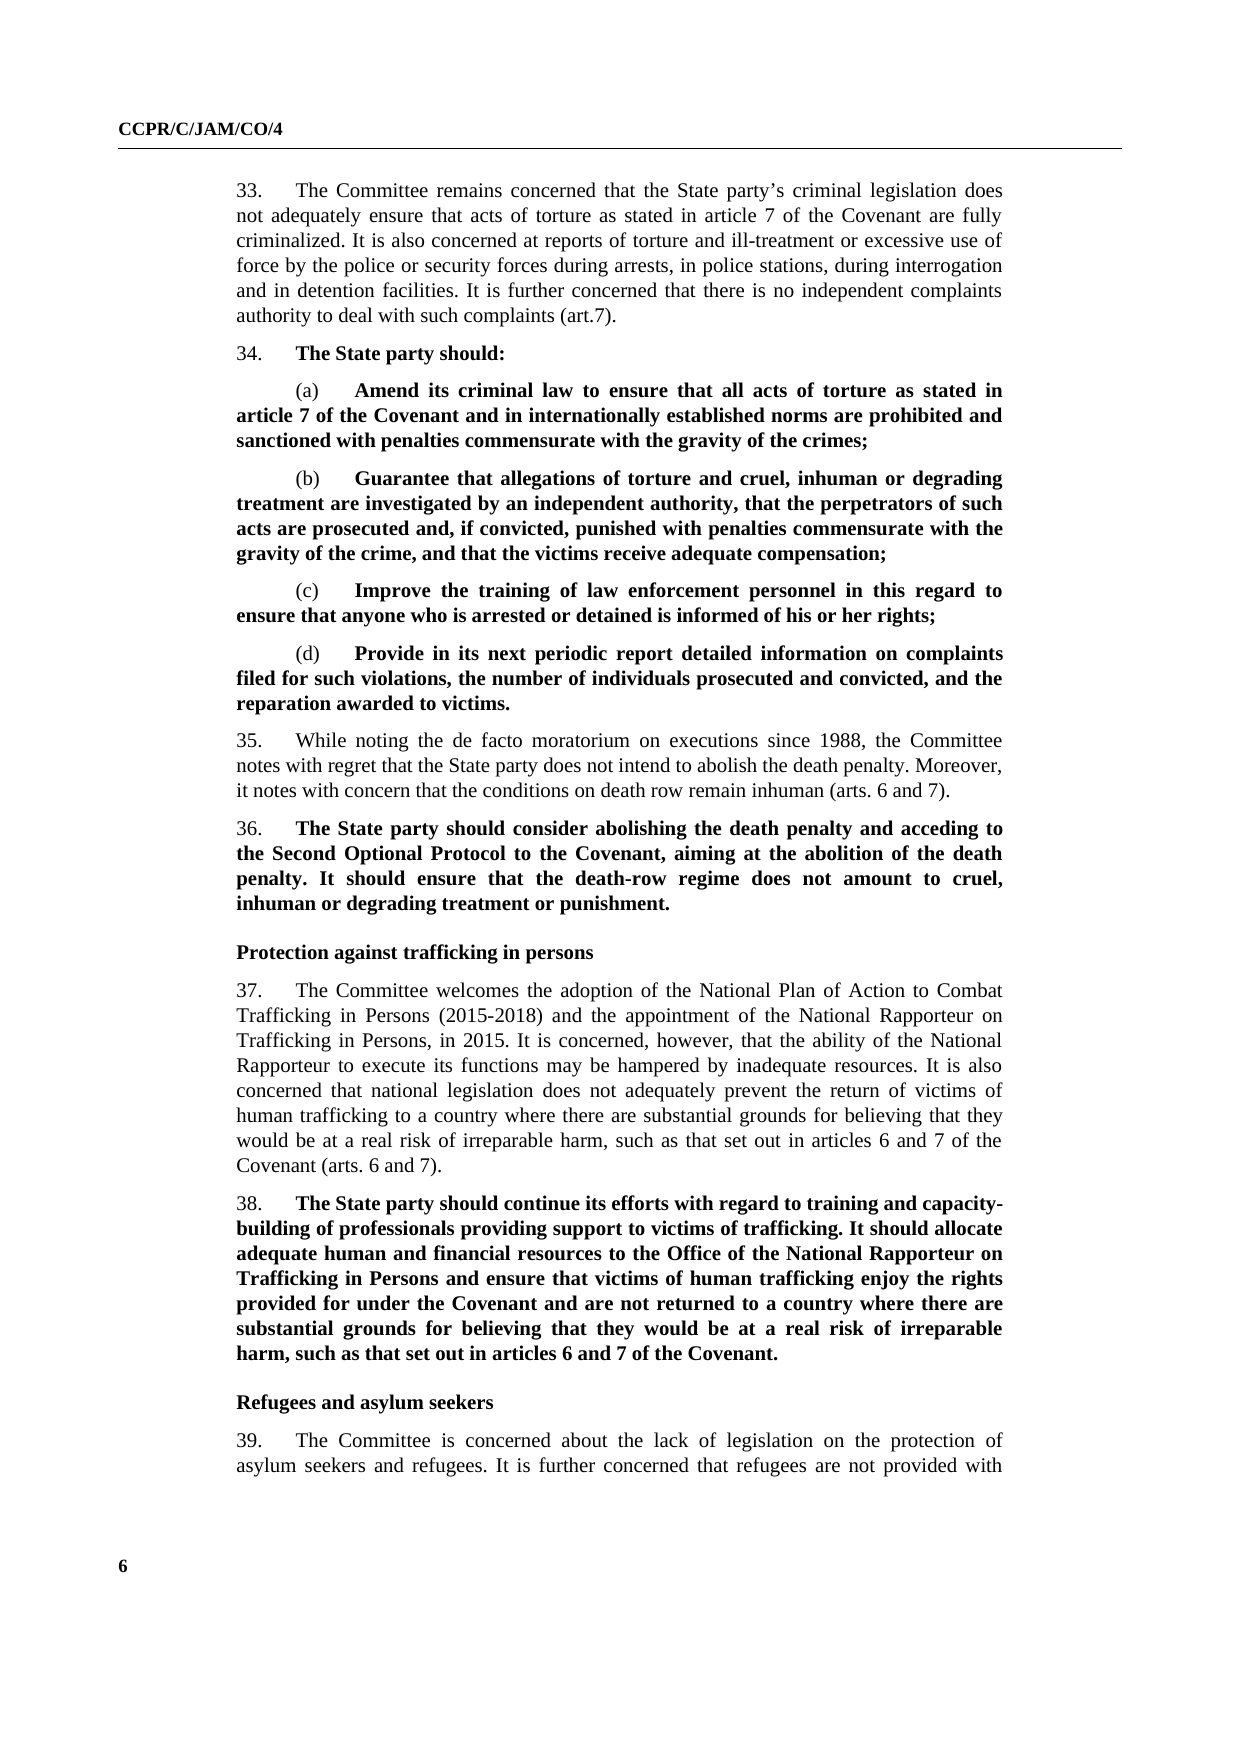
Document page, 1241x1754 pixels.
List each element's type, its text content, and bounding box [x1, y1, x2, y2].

text 38. The State party should continue its efforts with regard to training and capacity-building of professionals providing support to victims of trafficking. It should allocate adequate human and financial resources to the Office of the National Rapporteur on Trafficking in Persons and ensure that victims of human trafficking enjoy the rights provided for under the Covenant and are not returned to a country where there are substantial grounds for believing that they would be at a real risk of irreparable harm, such as that set out in articles 6 and 7 of the Covenant. [236, 1190, 1004, 1365]
text (c) Improve the training of law enforcement personnel in this regard to ensure that anyone who is arrested or detained is informed of his or her rights; [236, 577, 1004, 627]
text 37. The Committee welcomes the adoption of the National Plan of Action to Combat Trafficking in Persons (2015-2018) and the appointment of the National Rapporteur on Trafficking in Persons, in 2015. It is concerned, however, that the ability of the National Rapporteur to execute its functions may be hampered by inadequate resources. It is also concerned that national legislation does not adequately prevent the return of victims of human trafficking to a country where there are substantial grounds for believing that they would be at a real risk of irreparable harm, such as that set out in articles 6 and 7 of the Covenant (arts. 6 and 7). [236, 977, 1004, 1177]
text (b) Guarantee that allegations of torture and cruel, inhuman or degrading treatment are investigated by an independent authority, that the perpetrators of such acts are prosecuted and, if convicted, punished with penalties commensurate with the gravity of the crime, and that the victims receive adequate compensation; [236, 465, 1004, 565]
text Protection against trafficking in persons [118, 940, 1004, 965]
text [236, 1427, 1004, 1477]
text (a) Amend its criminal law to ensure that all acts of torture as stated in article 7 of the Covenant and in internationally established norms are prohibited and sanctioned with penalties commensurate with the gravity of the crimes; [236, 377, 1004, 452]
text 36. The State party should consider abolishing the death penalty and acceding to the Second Optional Protocol to the Covenant, aiming at the abolition of the death penalty. It should ensure that the death-row regime does not amount to cruel, inhuman or degrading treatment or punishment. [236, 815, 1004, 915]
text 34. The State party should: [236, 340, 1004, 365]
text 33. The Committee remains concerned that the State party’s criminal legislation does not adequately ensure that acts of torture as stated in article 7 of the Covenant are fully criminalized. It is also concerned at reports of torture and ill-treatment or excessive use of force by the police or security forces during arrests, in police stations, during interrogation and in detention facilities. It is further concerned that there is no independent complaints authority to deal with such complaints (art.7). [236, 177, 1004, 327]
text (d) Provide in its next periodic report detailed information on complaints filed for such violations, the number of individuals prosecuted and convicted, and the reparation awarded to victims. [236, 640, 1004, 715]
text 35. While noting the de facto moratorium on executions since 1988, the Committee notes with regret that the State party does not intend to abolish the death penalty. Moreover, it notes with concern that the conditions on death row remain inhuman (arts. 6 and 7). [236, 727, 1004, 802]
text Refugees and asylum seekers [118, 1390, 1004, 1415]
